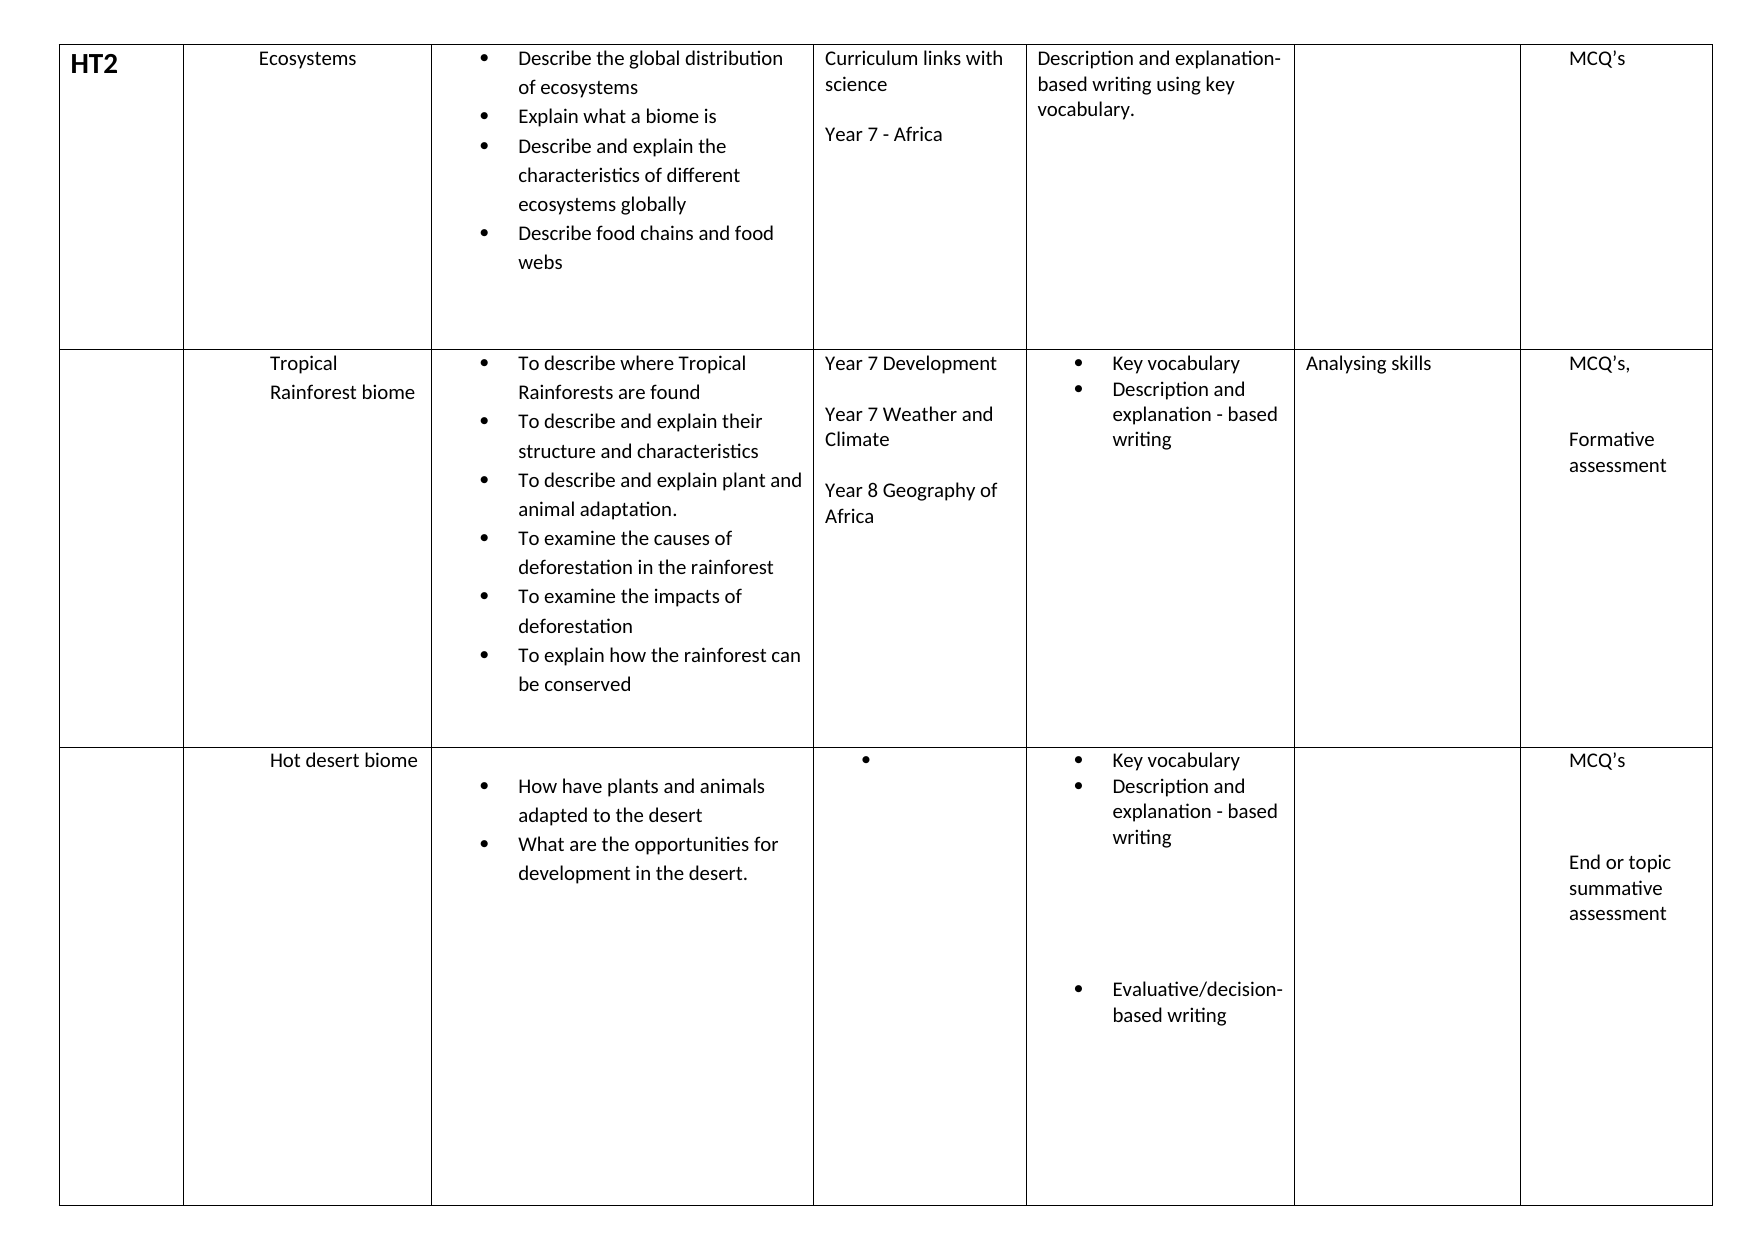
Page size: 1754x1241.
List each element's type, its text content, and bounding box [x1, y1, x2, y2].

table_cell To describe where Tropical Rainforests are found To describe and explain their structure and characteristics To describe and explain plant and animal adaptation. To examine the causes of deforestation in the rainforest To examine the impacts of deforestation To explain how the rainforest can be conserved [432, 350, 813, 747]
table_cell [60, 350, 183, 747]
table_cell Curriculum links with science Year 7 - Africa [814, 45, 1026, 349]
table_cell [1295, 45, 1520, 349]
table_cell Key vocabulary Description and explanation - based writing [1027, 350, 1294, 747]
table_cell Hot desert biome [184, 748, 431, 1205]
table_cell [60, 748, 183, 1205]
table_cell Ecosystems [184, 45, 431, 349]
table_cell Tropical Rainforest biome [184, 350, 431, 747]
table_cell Analysing skills [1295, 350, 1520, 747]
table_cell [432, 748, 813, 1205]
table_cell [1027, 748, 1294, 1205]
table_cell [1295, 748, 1520, 1205]
table_cell Describe the global distribution of ecosystems Explain what a biome is Describe and explain the characteristics of different ecosystems globally Describe food chains and food webs [432, 45, 813, 349]
table_cell MCQ’s, Formative assessment [1521, 350, 1712, 747]
table_cell MCQ’s [1521, 45, 1712, 349]
table_cell Year 7 Development Year 7 Weather and Climate Year 8 Geography of Africa [814, 350, 1026, 747]
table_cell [1521, 748, 1712, 1205]
table_cell [814, 748, 1026, 1205]
table_cell HT2 [60, 45, 183, 349]
table_cell Description and explanation-based writing using key vocabulary. [1027, 45, 1294, 349]
